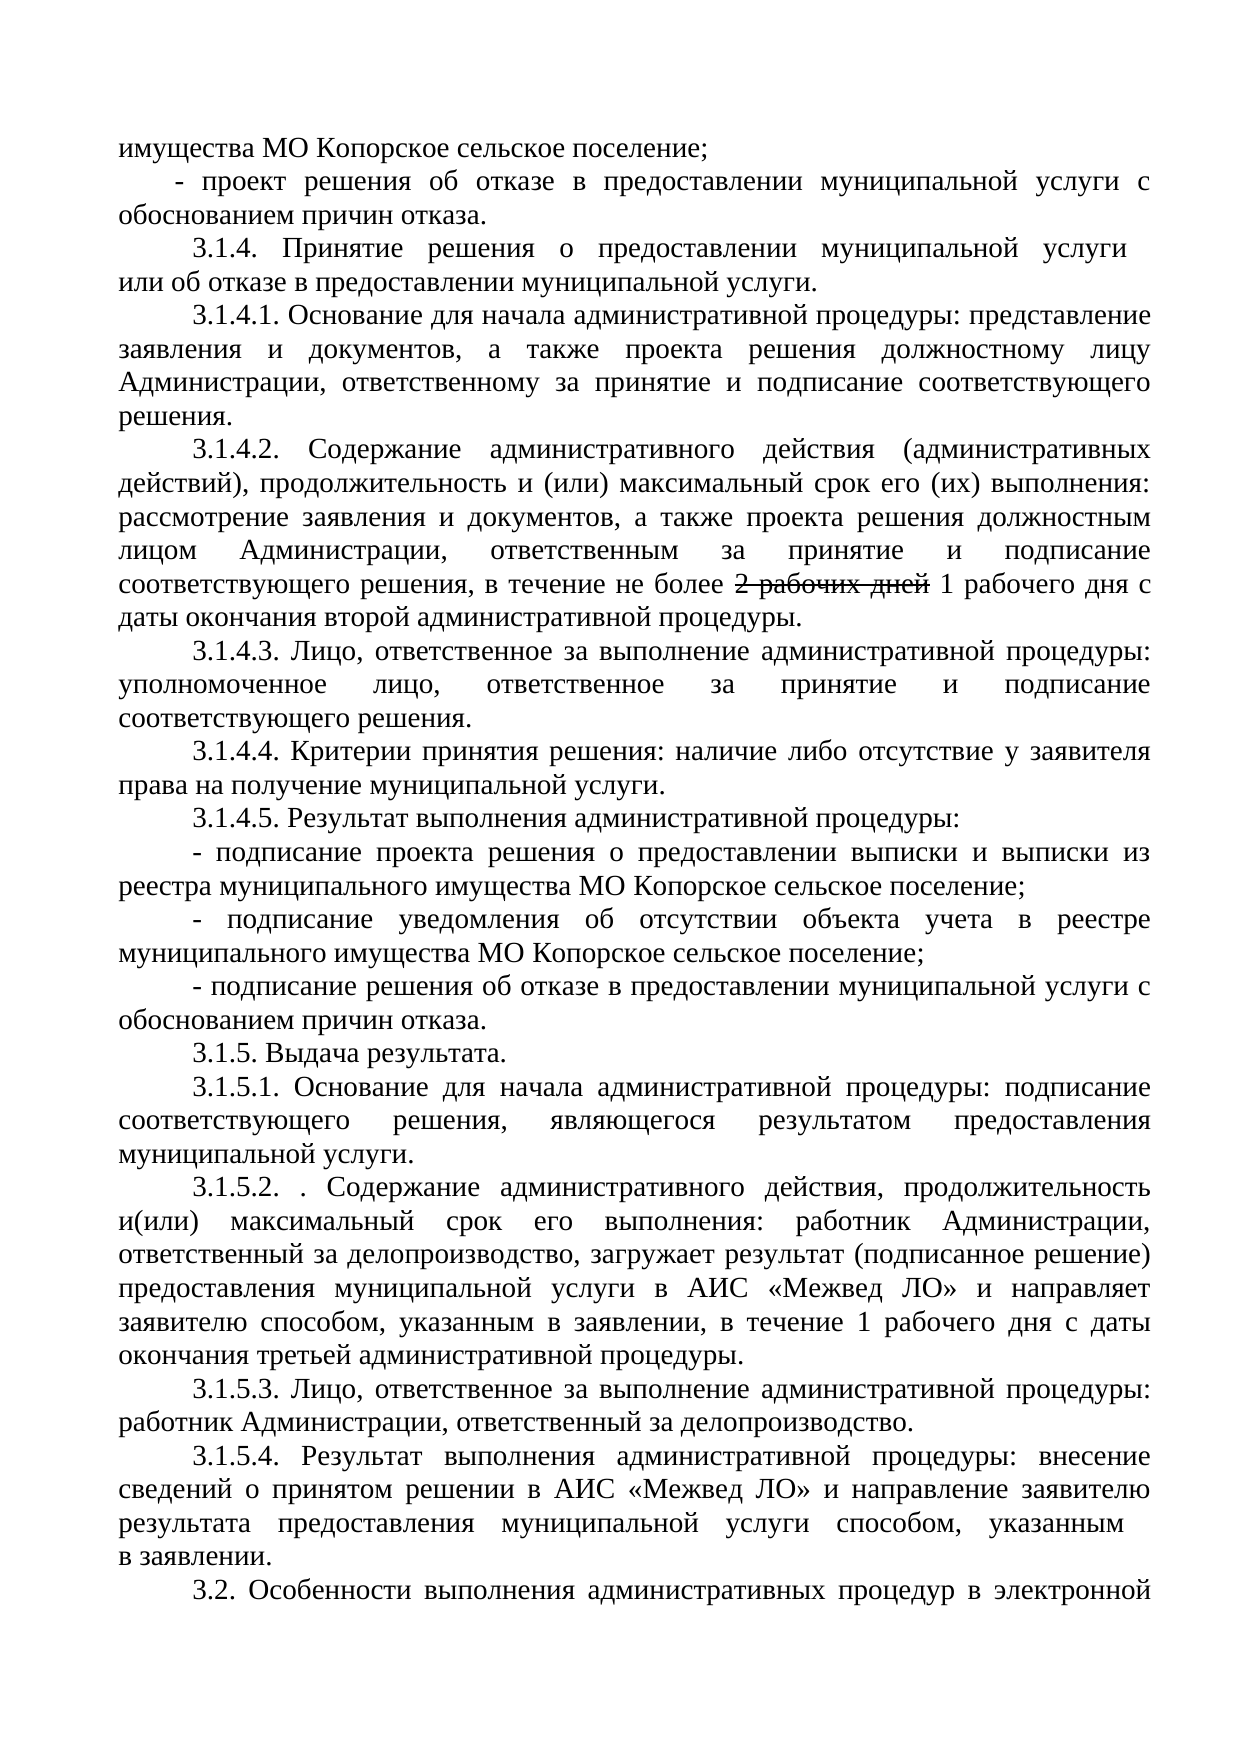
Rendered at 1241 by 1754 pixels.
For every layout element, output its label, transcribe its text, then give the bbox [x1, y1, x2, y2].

text 3.1.4.2. Содержание административного действия (административных действий), продолжительность и (или) максимальный срок его (их) выполнения: рассмотрение заявления и документов, а также проекта решения должностным лицом Администрации, ответственным за принятие и подписание соответствующего решения, в течение не более 2 рабочих дней 1 рабочего дня с даты окончания второй административной процедуры. [118, 432, 1152, 633]
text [118, 130, 1152, 163]
text - подписание уведомления об отсутствии объекта учета в реестре муниципального имущества МО Копорское сельское поселение; [118, 901, 1152, 968]
text 3.1.4.4. Критерии принятия решения: наличие либо отсутствие у заявителя права на получение муниципальной услуги. [118, 733, 1152, 801]
text 3.1.4. Принятие решения о предоставлении муниципальной услуги или об отказе в предоставлении муниципальной услуги. [118, 230, 1152, 297]
text 3.1.4.1. Основание для начала административной процедуры: представление заявления и документов, а также проекта решения должностному лицу Администрации, ответственному за принятие и подписание соответствующего решения. [118, 297, 1152, 432]
text 3.1.5.4. Результат выполнения административной процедуры: внесение сведений о принятом решении в АИС «Межвед ЛО» и направление заявителю результата предоставления муниципальной услуги способом, указанным в заявлении. [118, 1438, 1152, 1572]
text - подписание решения об отказе в предоставлении муниципальной услуги с обоснованием причин отказа. [118, 968, 1152, 1035]
text 3.1.5.1. Основание для начала административной процедуры: подписание соответствующего решения, являющегося результатом предоставления муниципальной услуги. [118, 1069, 1152, 1169]
text - подписание проекта решения о предоставлении выписки и выписки из реестра муниципального имущества МО Копорское сельское поселение; [118, 834, 1152, 901]
text 3.1.4.5. Результат выполнения административной процедуры: [118, 801, 1152, 834]
text 3.1.4.3. Лицо, ответственное за выполнение административной процедуры: уполномоченное лицо, ответственное за принятие и подписание соответствующего решения. [118, 633, 1152, 733]
text - проект решения об отказе в предоставлении муниципальной услуги с обоснованием причин отказа. [118, 163, 1152, 230]
text 3.1.5.2. . Содержание административного действия, продолжительность и(или) максимальный срок его выполнения: работник Администрации, ответственный за делопроизводство, загружает результат (подписанное решение) предоставления муниципальной услуги в АИС «Межвед ЛО» и направляет заявителю способом, указанным в заявлении, в течение 1 рабочего дня с даты окончания третьей административной процедуры. [118, 1169, 1152, 1371]
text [118, 1572, 1152, 1606]
text 3.1.5. Выдача результата. [118, 1035, 1152, 1069]
text 3.1.5.3. Лицо, ответственное за выполнение административной процедуры: работник Администрации, ответственный за делопроизводство. [118, 1371, 1152, 1438]
